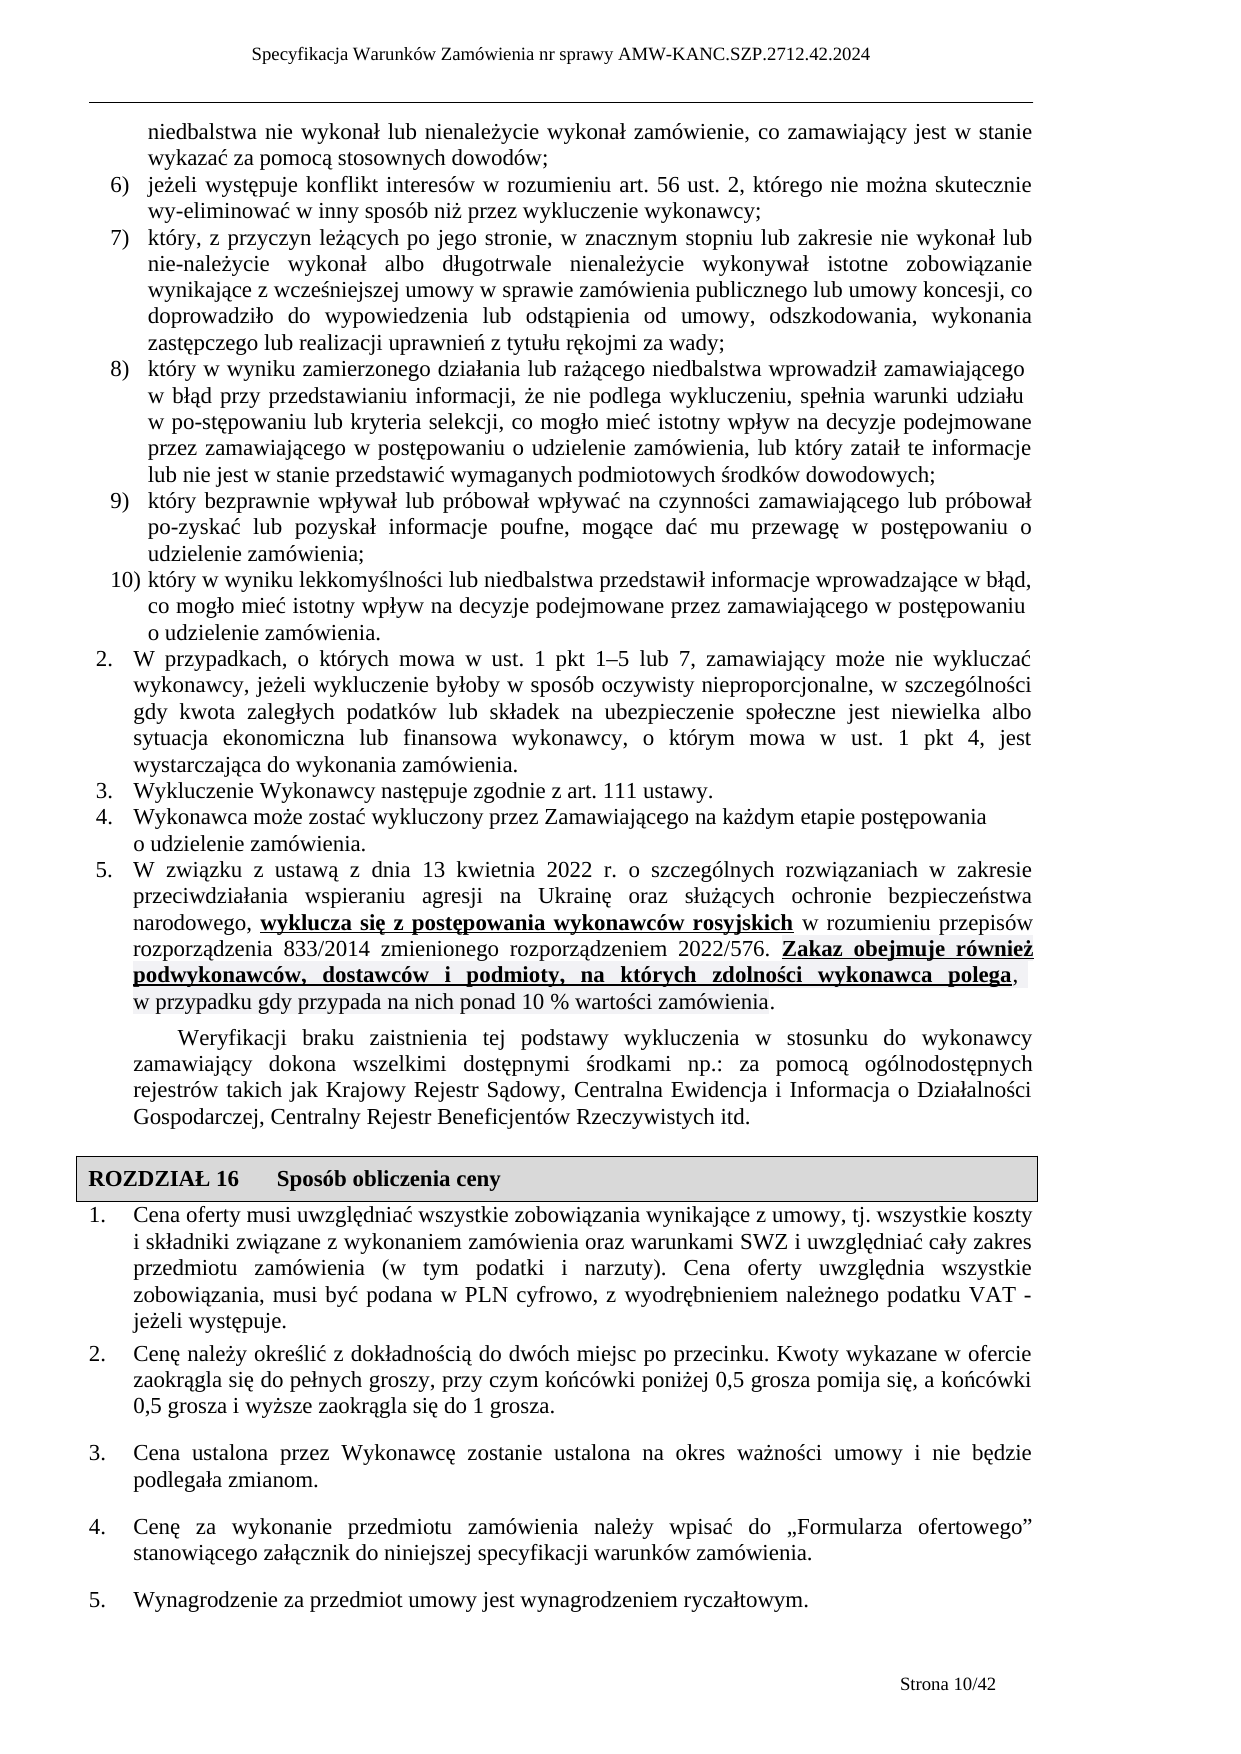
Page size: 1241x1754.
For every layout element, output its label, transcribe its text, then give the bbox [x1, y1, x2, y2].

text o udzielenie zamówienia. [89, 830, 1033, 856]
list Cena oferty musi uwzględniać wszystkie zobowiązania wynikające z umowy, tj. wszystkie koszty i składniki związane z wykonaniem zamówienia oraz warunkami SWZ i uwzględniać cały zakres przedmiotu zamówienia (w tym podatki i narzuty). Cena oferty uwzględnia wszystkie zobowiązania, musi być podana w PLN cyfrowo, z wyodrębnieniem należnego podatku VAT - jeżeli występuje. [89, 1202, 1033, 1333]
list który bezprawnie wpływał lub próbował wpływać na czynności zamawiającego lub próbował po-zyskać lub pozyskał informacje poufne, mogące dać mu przewagę w postępowaniu o udzielenie zamówienia; [110, 487, 1033, 566]
list który, z przyczyn leżących po jego stronie, w znacznym stopniu lub zakresie nie wykonał lub nie-należycie wykonał albo długotrwale nienależycie wykonywał istotne zobowiązanie wynikające z wcześniejszej umowy w sprawie zamówienia publicznego lub umowy koncesji, co doprowadziło do wypowiedzenia lub odstąpienia od umowy, odszkodowania, wykonania zastępczego lub realizacji uprawnień z tytułu rękojmi za wady; [110, 223, 1033, 355]
table_header Sposób obliczenia ceny [265, 1157, 1037, 1201]
list Wykluczenie Wykonawcy następuje zgodnie z art. 111 ustawy. [96, 777, 1033, 803]
table_header ROZDZIAŁ 16 [77, 1157, 265, 1201]
list Wynagrodzenie za przedmiot umowy jest wynagrodzeniem ryczałtowym. [89, 1587, 1033, 1613]
list W przypadkach, o których mowa w ust. 1 pkt 1–5 lub 7, zamawiający może nie wykluczać wykonawcy, jeżeli wykluczenie byłoby w sposób oczywisty nieproporcjonalne, w szczególności gdy kwota zaległych podatków lub składek na ubezpieczenie społeczne jest niewielka albo sytuacja ekonomiczna lub finansowa wykonawcy, o którym mowa w ust. 1 pkt 4, jest wystarczająca do wykonania zamówienia. [96, 645, 1033, 777]
list który w wyniku lekkomyślności lub niedbalstwa przedstawił informacje wprowadzające w błąd, co mogło mieć istotny wpływ na decyzje podejmowane przez zamawiającego w postępowaniu o udzielenie zamówienia. [110, 566, 1033, 645]
list Wykonawca może zostać wykluczony przez Zamawiającego na każdym etapie postępowania [96, 803, 1033, 830]
list który w wyniku zamierzonego działania lub rażącego niedbalstwa wprowadził zamawiającego w błąd przy przedstawianiu informacji, że nie podlega wykluczeniu, spełnia warunki udziału w po-stępowaniu lub kryteria selekcji, co mogło mieć istotny wpływ na decyzje podejmowane przez zamawiającego w postępowaniu o udzielenie zamówienia, lub który zataił te informacje lub nie jest w stanie przedstawić wymaganych podmiotowych środków dowodowych; [110, 355, 1033, 487]
list jeżeli występuje konflikt interesów w rozumieniu art. 56 ust. 2, którego nie można skutecznie wy-eliminować w inny sposób niż przez wykluczenie wykonawcy; [110, 171, 1033, 223]
list Cena ustalona przez Wykonawcę zostanie ustalona na okres ważności umowy i nie będzie podlegała zmianom. [89, 1439, 1033, 1492]
list W związku z ustawą z dnia 13 kwietnia 2022 r. o szczególnych rozwiązaniach w zakresie przeciwdziałania wspieraniu agresji na Ukrainę oraz służących ochronie bezpieczeństwa narodowego, wyklucza się z postępowania wykonawców rosyjskich w rozumieniu przepisów rozporządzenia 833/2014 zmienionego rozporządzeniem 2022/576. Zakaz obejmuje również podwykonawców, dostawców i podmioty, na których zdolności wykonawca polega, w przypadku gdy przypada na nich ponad 10 % wartości zamówienia. [95, 856, 1033, 1014]
text Weryfikacji braku zaistnienia tej podstawy wykluczenia w stosunku do wykonawcy zamawiający dokona wszelkimi dostępnymi środkami np.: za pomocą ogólnodostępnych rejestrów takich jak Krajowy Rejestr Sądowy, Centralna Ewidencja i Informacja o Działalności Gospodarczej, Centralny Rejestr Beneficjentów Rzeczywistych itd. [133, 1024, 1033, 1129]
list Cenę za wykonanie przedmiotu zamówienia należy wpisać do „Formularza ofertowego” stanowiącego załącznik do niniejszej specyfikacji warunków zamówienia. [89, 1513, 1033, 1566]
list Cenę należy określić z dokładnością do dwóch miejsc po przecinku. Kwoty wykazane w ofercie zaokrągla się do pełnych groszy, przy czym końcówki poniżej 0,5 grosza pomija się, a końcówki 0,5 grosza i wyższe zaokrągla się do 1 grosza. [89, 1339, 1033, 1419]
